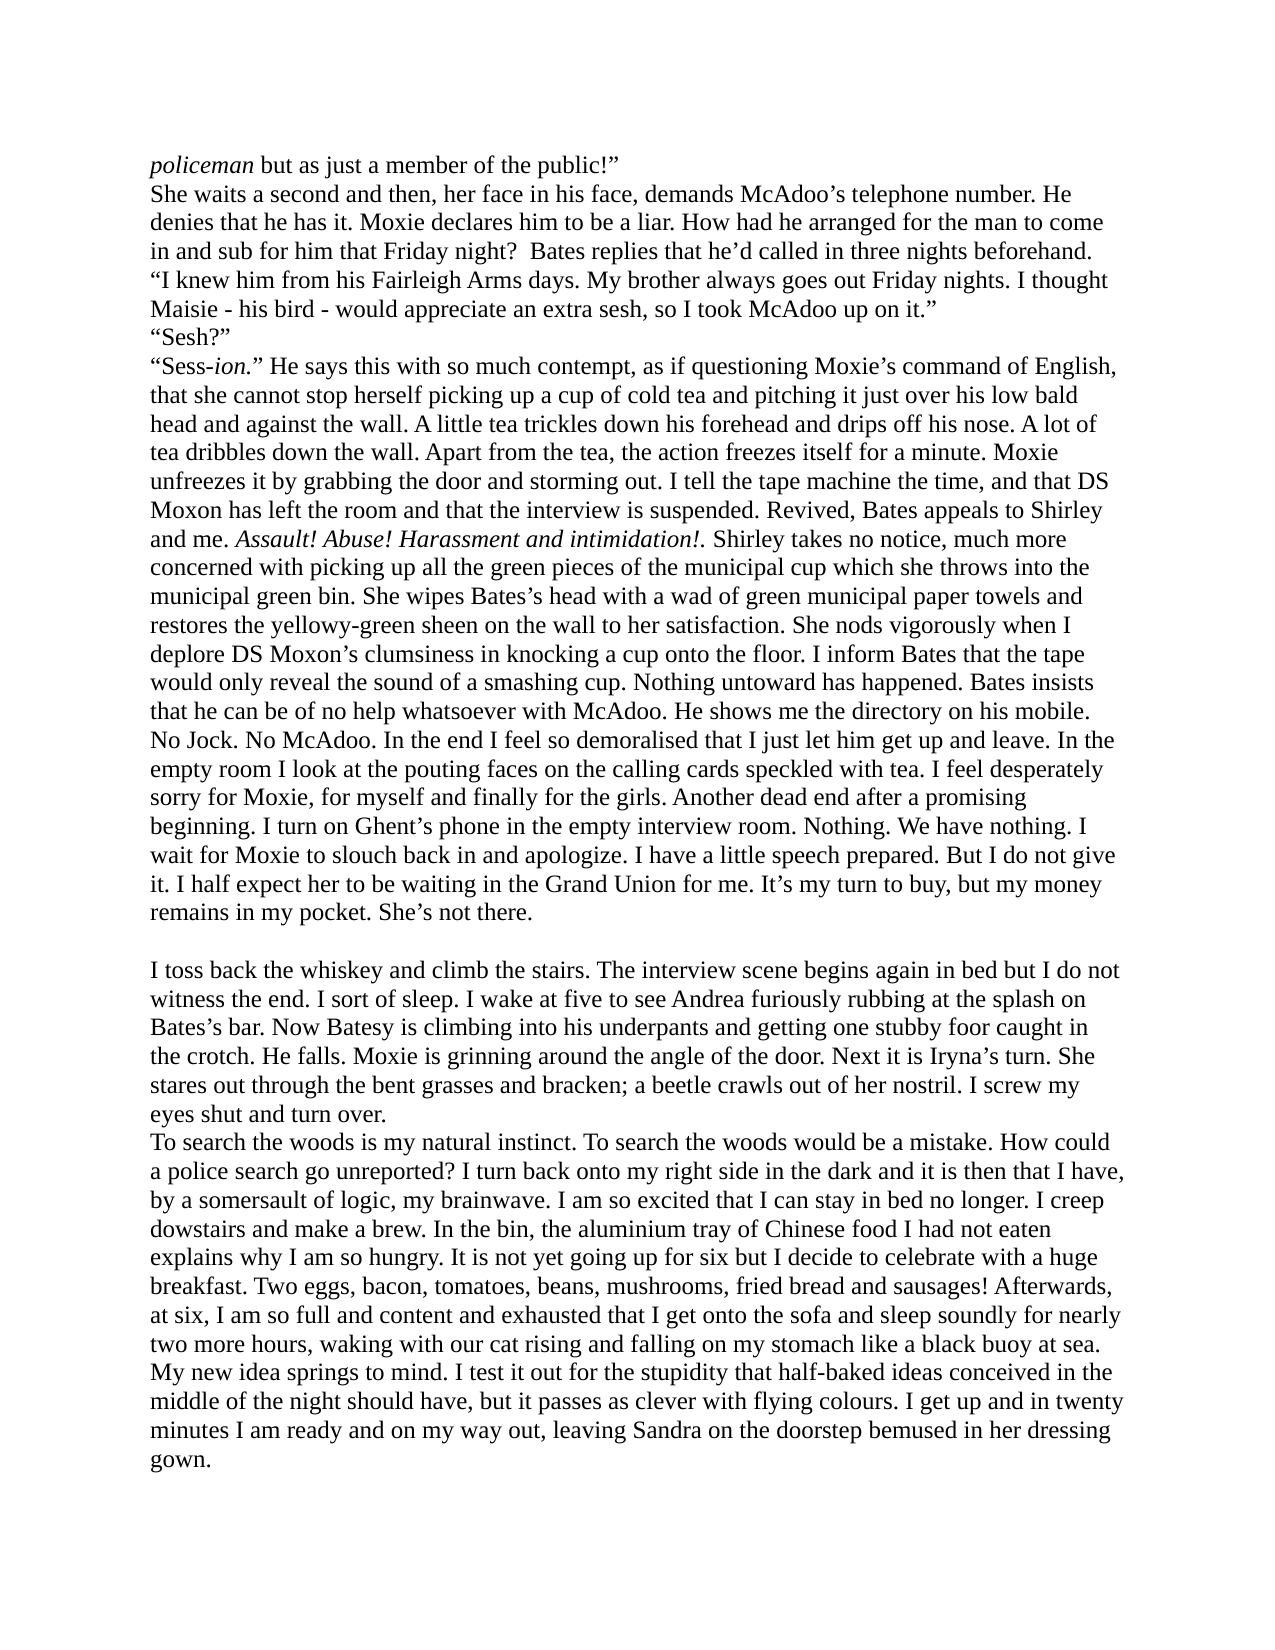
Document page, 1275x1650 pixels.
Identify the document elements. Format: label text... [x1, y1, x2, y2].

text I toss back the whiskey and climb the stairs. The interview scene begins again in bed but I do not witness the end. I sort of sleep. I wake at five to see Andrea furiously rubbing at the splash on Bates’s bar. Now Batesy is climbing into his underpants and getting one stubby foor caught in the crotch. He falls. Moxie is grinning around the angle of the door. Next it is Iryna’s turn. She stares out through the bent grasses and bracken; a beetle crawls out of her nostril. I screw my eyes shut and turn over. [150, 955, 1125, 1127]
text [150, 150, 1125, 179]
text She waits a second and then, her face in his face, demands McAdoo’s telephone number. He denies that he has it. Moxie declares him to be a liar. How had he arranged for the man to come in and sub for him that Friday night? Bates replies that he’d called in three nights beforehand. [150, 179, 1125, 265]
text “Sess-ion.” He says this with so much contempt, as if questioning Moxie’s command of English, that she cannot stop herself picking up a cup of cold tea and pitching it just over his low bald head and against the wall. A little tea trickles down his forehead and drips off his nose. A lot of tea dribbles down the wall. Apart from the tea, the action freezes itself for a minute. Moxie unfreezes it by grabbing the door and storming out. I tell the tape machine the time, and that DS Moxon has left the room and that the interview is suspended. Revived, Bates appeals to Shirley and me. Assault! Abuse! Harassment and intimidation!. Shirley takes no notice, much more concerned with picking up all the green pieces of the municipal cup which she throws into the municipal green bin. She wipes Bates’s head with a wad of green municipal paper towels and restores the yellowy-green sheen on the wall to her satisfaction. She nods vigorously when I deplore DS Moxon’s clumsiness in knocking a cup onto the floor. I inform Bates that the tape would only reveal the sound of a smashing cup. Nothing untoward has happened. Bates insists that he can be of no help whatsoever with McAdoo. He shows me the directory on his mobile. No Jock. No McAdoo. In the end I feel so demoralised that I just let him get up and leave. In the empty room I look at the pouting faces on the calling cards speckled with tea. I feel desperately sorry for Moxie, for myself and finally for the girls. Another dead end after a promising beginning. I turn on Ghent’s phone in the empty interview room. Nothing. We have nothing. I wait for Moxie to slouch back in and apologize. I have a little speech prepared. But I do not give it. I half expect her to be waiting in the Grand Union for me. It’s my turn to buy, but my money remains in my pocket. She’s not there. [150, 351, 1125, 926]
text To search the woods is my natural instinct. To search the woods would be a mistake. How could a police search go unreported? I turn back onto my right side in the dark and it is then that I have, by a somersault of logic, my brainwave. I am so excited that I can stay in bed no longer. I creep dowstairs and make a brew. In the bin, the aluminium tray of Chinese food I had not eaten explains why I am so hungry. It is not yet going up for six but I decide to celebrate with a huge breakfast. Two eggs, bacon, tomatoes, beans, mushrooms, fried bread and sausages! Afterwards, at six, I am so full and content and exhausted that I get onto the sofa and sleep soundly for nearly two more hours, waking with our cat rising and falling on my stomach like a black buoy at sea. My new idea springs to mind. I test it out for the stupidity that half-baked ideas conceived in the middle of the night should have, but it passes as clever with flying colours. I get up and in twenty minutes I am ready and on my way out, leaving Sandra on the doorstep bemused in her dressing gown. [150, 1127, 1125, 1472]
text “I knew him from his Fairleigh Arms days. My brother always goes out Friday nights. I thought Maisie - his bird - would appreciate an extra sesh, so I took McAdoo up on it.” [150, 265, 1125, 322]
text “Sesh?” [150, 322, 1125, 351]
